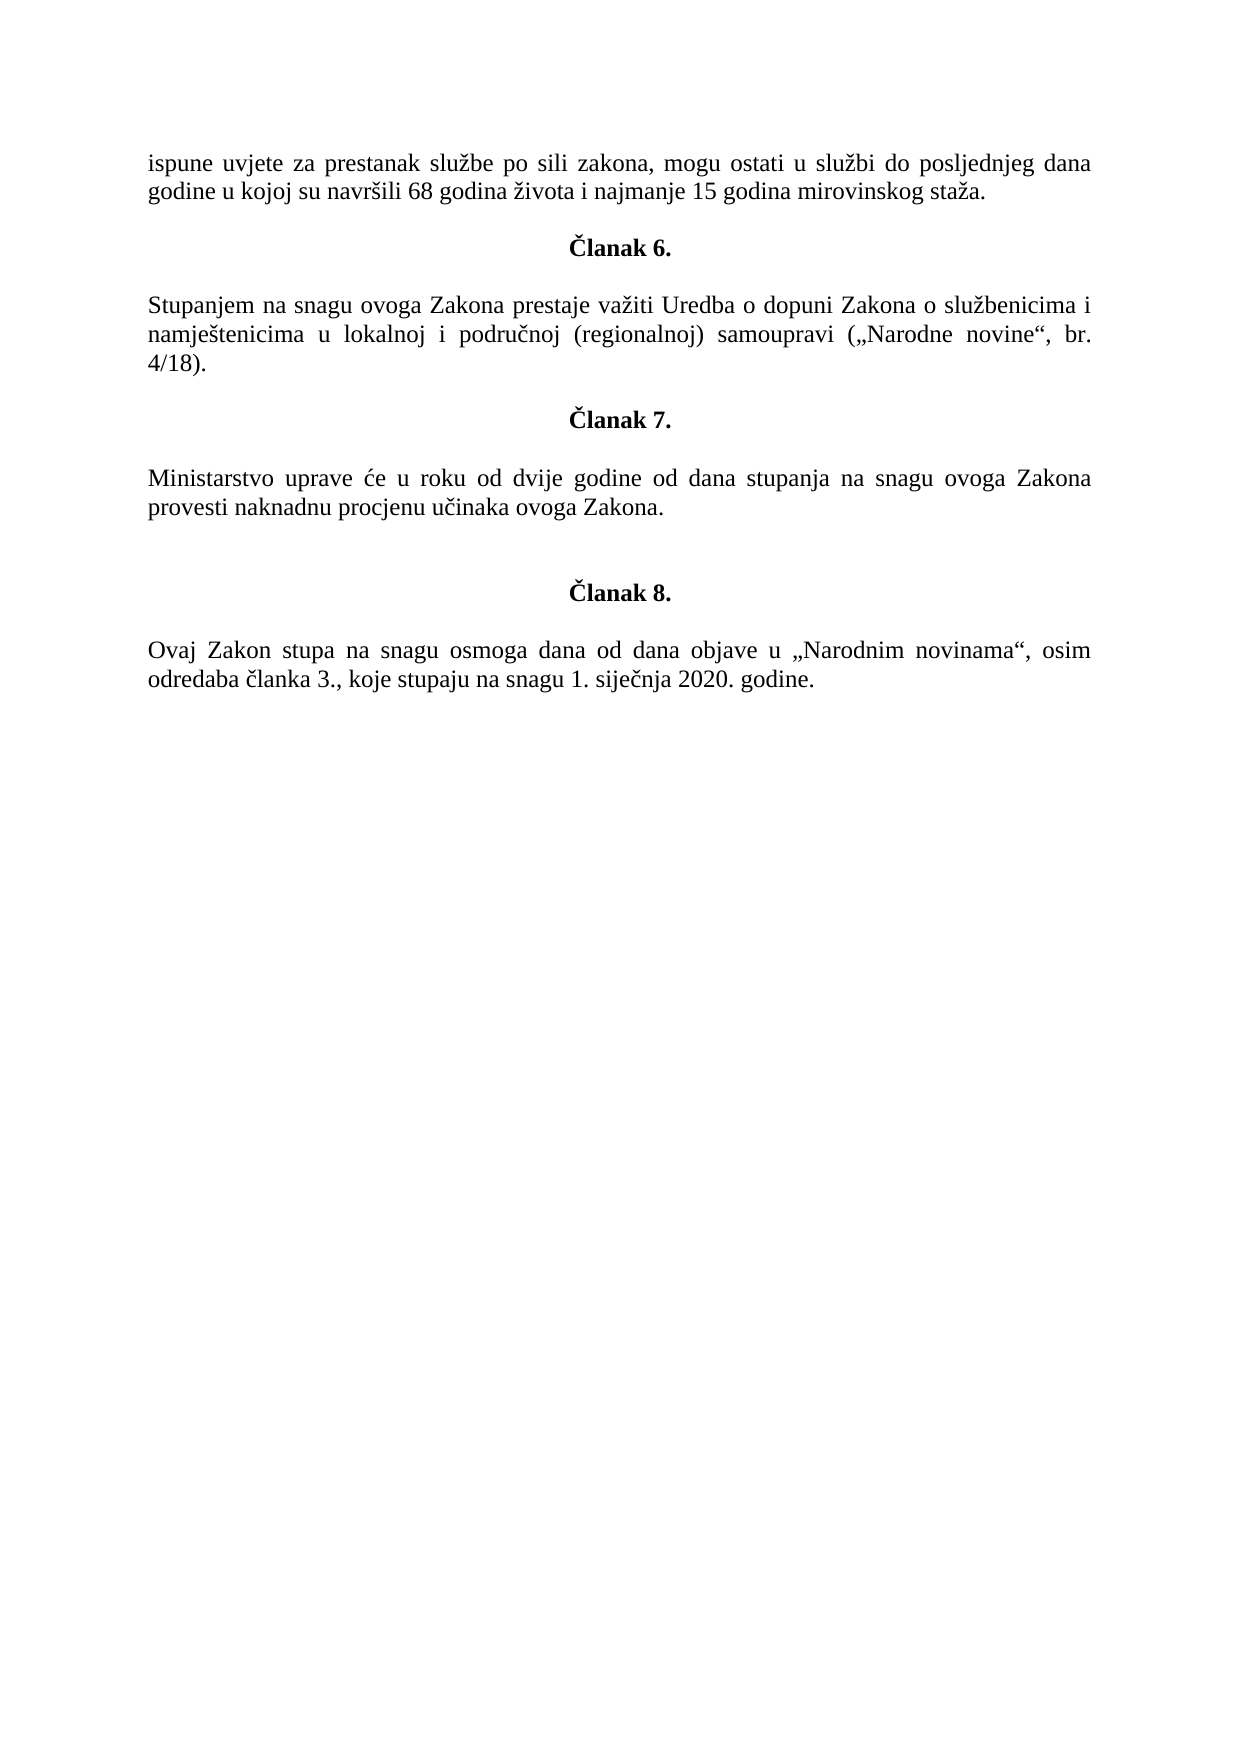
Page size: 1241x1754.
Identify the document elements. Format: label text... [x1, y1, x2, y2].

text Stupanjem na snagu ovoga Zakona prestaje važiti Uredba o dopuni Zakona o službenicima i namještenicima u lokalnoj i područnoj (regionalnoj) samoupravi („Narodne novine“, br. 4/18). [148, 291, 1093, 377]
text Članak 6. [148, 233, 1093, 262]
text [148, 148, 1093, 205]
text Članak 8. [148, 578, 1093, 607]
text Ministarstvo uprave će u roku od dvije godine od dana stupanja na snagu ovoga Zakona provesti naknadnu procjenu učinaka ovoga Zakona. [148, 463, 1093, 521]
text Ovaj Zakon stupa na snagu osmoga dana od dana objave u „Narodnim novinama“, osim odredaba članka 3., koje stupaju na snagu 1. siječnja 2020. godine. [148, 636, 1093, 693]
text Članak 7. [148, 406, 1093, 434]
